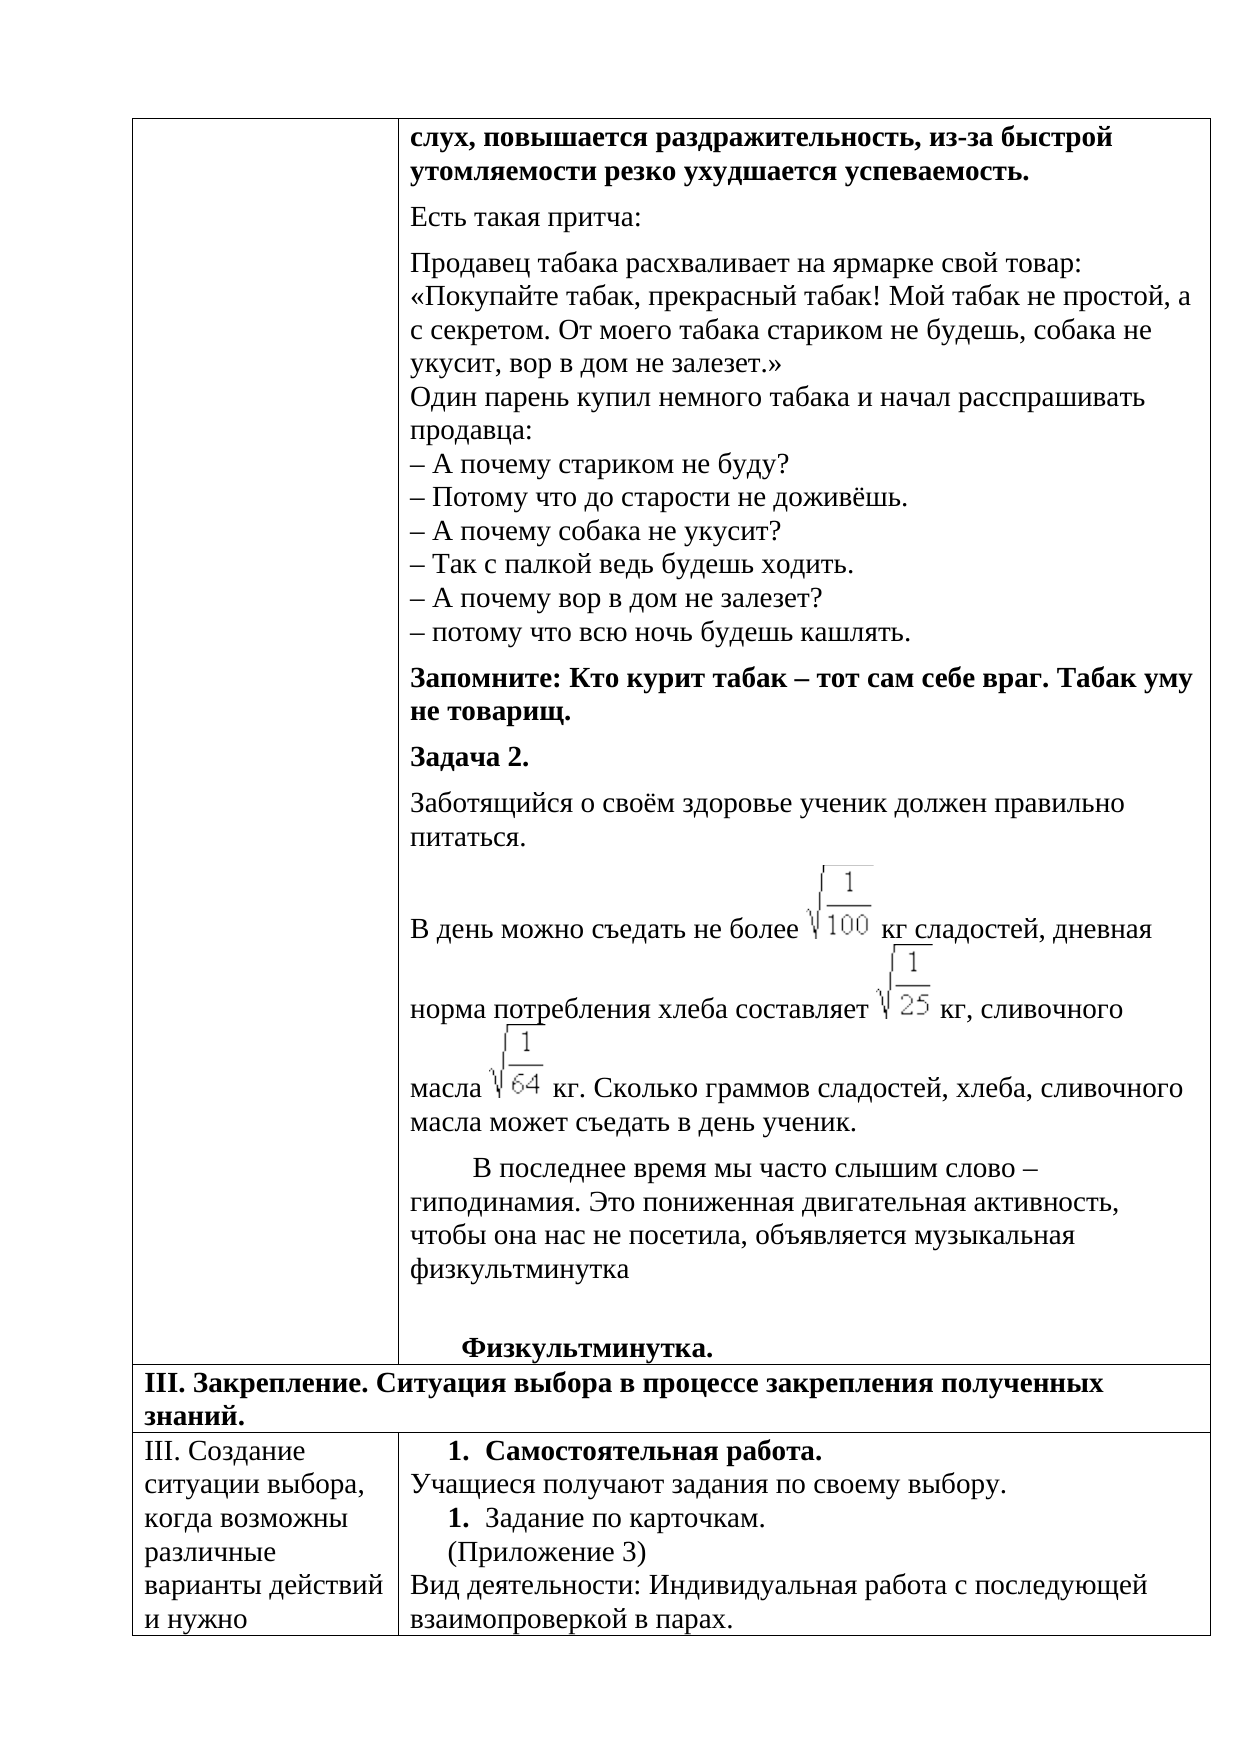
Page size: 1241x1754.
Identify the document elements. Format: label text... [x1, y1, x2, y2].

table_cell III. Закрепление. Ситуация выбора в процессе закрепления полученных знаний. [133, 1365, 1210, 1432]
picture [806, 865, 874, 939]
picture [489, 1024, 546, 1098]
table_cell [399, 1433, 1210, 1635]
picture [876, 944, 933, 1019]
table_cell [133, 1433, 398, 1635]
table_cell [133, 119, 398, 1364]
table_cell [399, 119, 1210, 1364]
